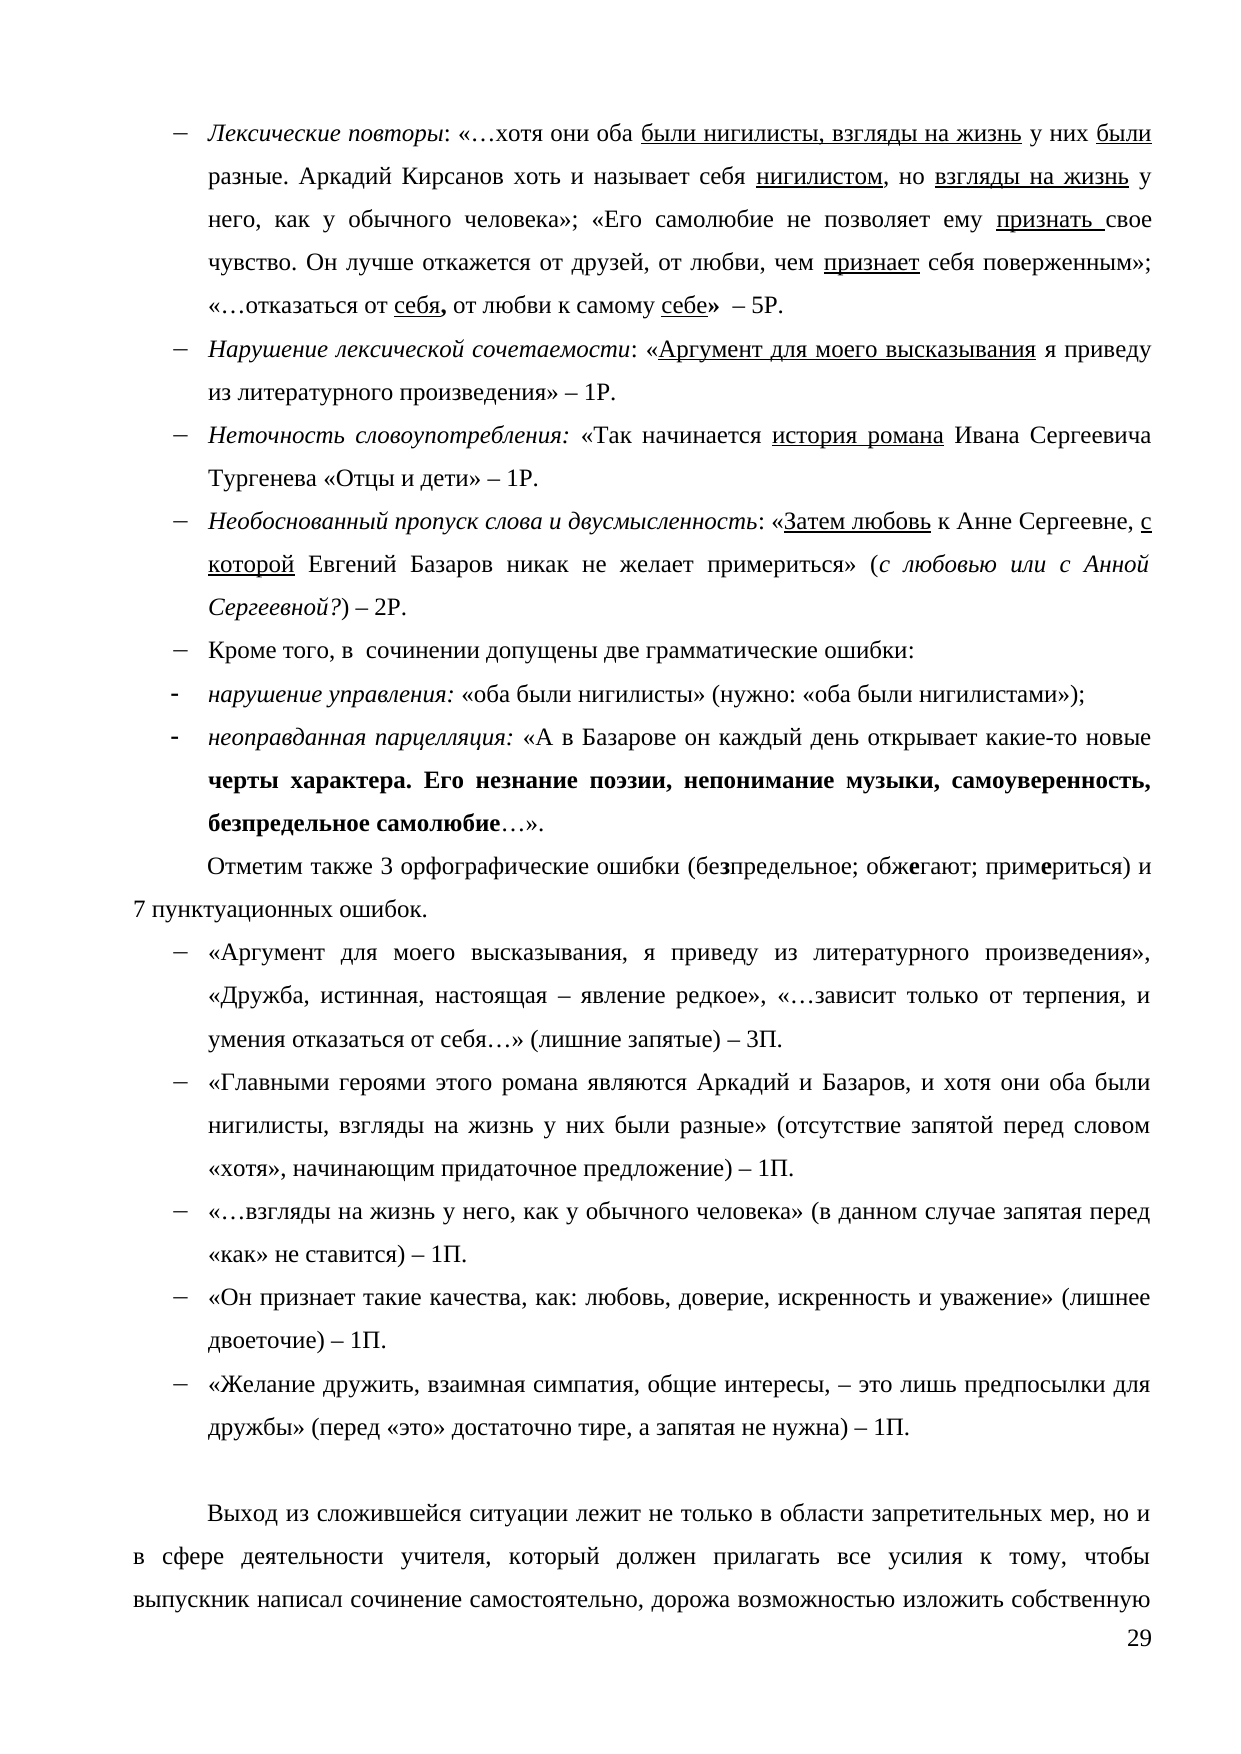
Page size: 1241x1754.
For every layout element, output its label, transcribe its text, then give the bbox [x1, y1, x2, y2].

list Нарушение лексической сочетаемости: «Аргумент для моего высказывания я приведу из литературного произведения» – 1Р. [170, 334, 1152, 406]
text Отметим также 3 орфографические ошибки (безпредельное; обжегают; примериться) и 7 пунктуационных ошибок. [133, 851, 1152, 923]
list нарушение управления: «оба были нигилисты» (нужно: «оба были нигилистами»); [170, 679, 1152, 707]
list неоправданная парцелляция: «А в Базарове он каждый день открывает какие-то новые черты характера. Его незнание поэзии, непонимание музыки, самоуверенность, безпредельное самолюбие…». [170, 722, 1152, 837]
list «Желание дружить, взаимная симпатия, общие интересы, – это лишь предпосылки для дружбы» (перед «это» достаточно тире, а запятая не нужна) – 1П. [170, 1369, 1152, 1441]
list Лексические повторы: «…хотя они оба были нигилисты, взгляды на жизнь у них были разные. Аркадий Кирсанов хоть и называет себя нигилистом, но взгляды на жизнь у него, как у обычного человека»; «Его самолюбие не позволяет ему признать свое чувство. Он лучше откажется от друзей, от любви, чем признает себя поверженным»; «…отказаться от себя, от любви к самому себе» – 5Р. [170, 118, 1152, 319]
list «Главными героями этого романа являются Аркадий и Базаров, и хотя они оба были нигилисты, взгляды на жизнь у них были разные» (отсутствие запятой перед словом «хотя», начинающим придаточное предложение) – 1П. [170, 1067, 1152, 1182]
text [133, 1498, 1152, 1613]
list Кроме того, в сочинении допущены две грамматические ошибки: [170, 636, 1152, 664]
list Необоснованный пропуск слова и двусмысленность: «Затем любовь к Анне Сергеевне, с которой Евгений Базаров никак не желает примериться» (с любовью или с Анной Сергеевной?) – 2Р. [170, 506, 1152, 621]
list «Он признает такие качества, как: любовь, доверие, искренность и уважение» (лишнее двоеточие) – 1П. [170, 1282, 1152, 1354]
list «…взгляды на жизнь у него, как у обычного человека» (в данном случае запятая перед «как» не ставится) – 1П. [170, 1196, 1152, 1268]
list Неточность словоупотребления: «Так начинается история романа Ивана Сергеевича Тургенева «Отцы и дети» – 1Р. [170, 420, 1152, 492]
list «Аргумент для моего высказывания, я приведу из литературного произведения», «Дружба, истинная, настоящая – явление редкое», «…зависит только от терпения, и умения отказаться от себя…» (лишние запятые) – 3П. [170, 937, 1152, 1052]
